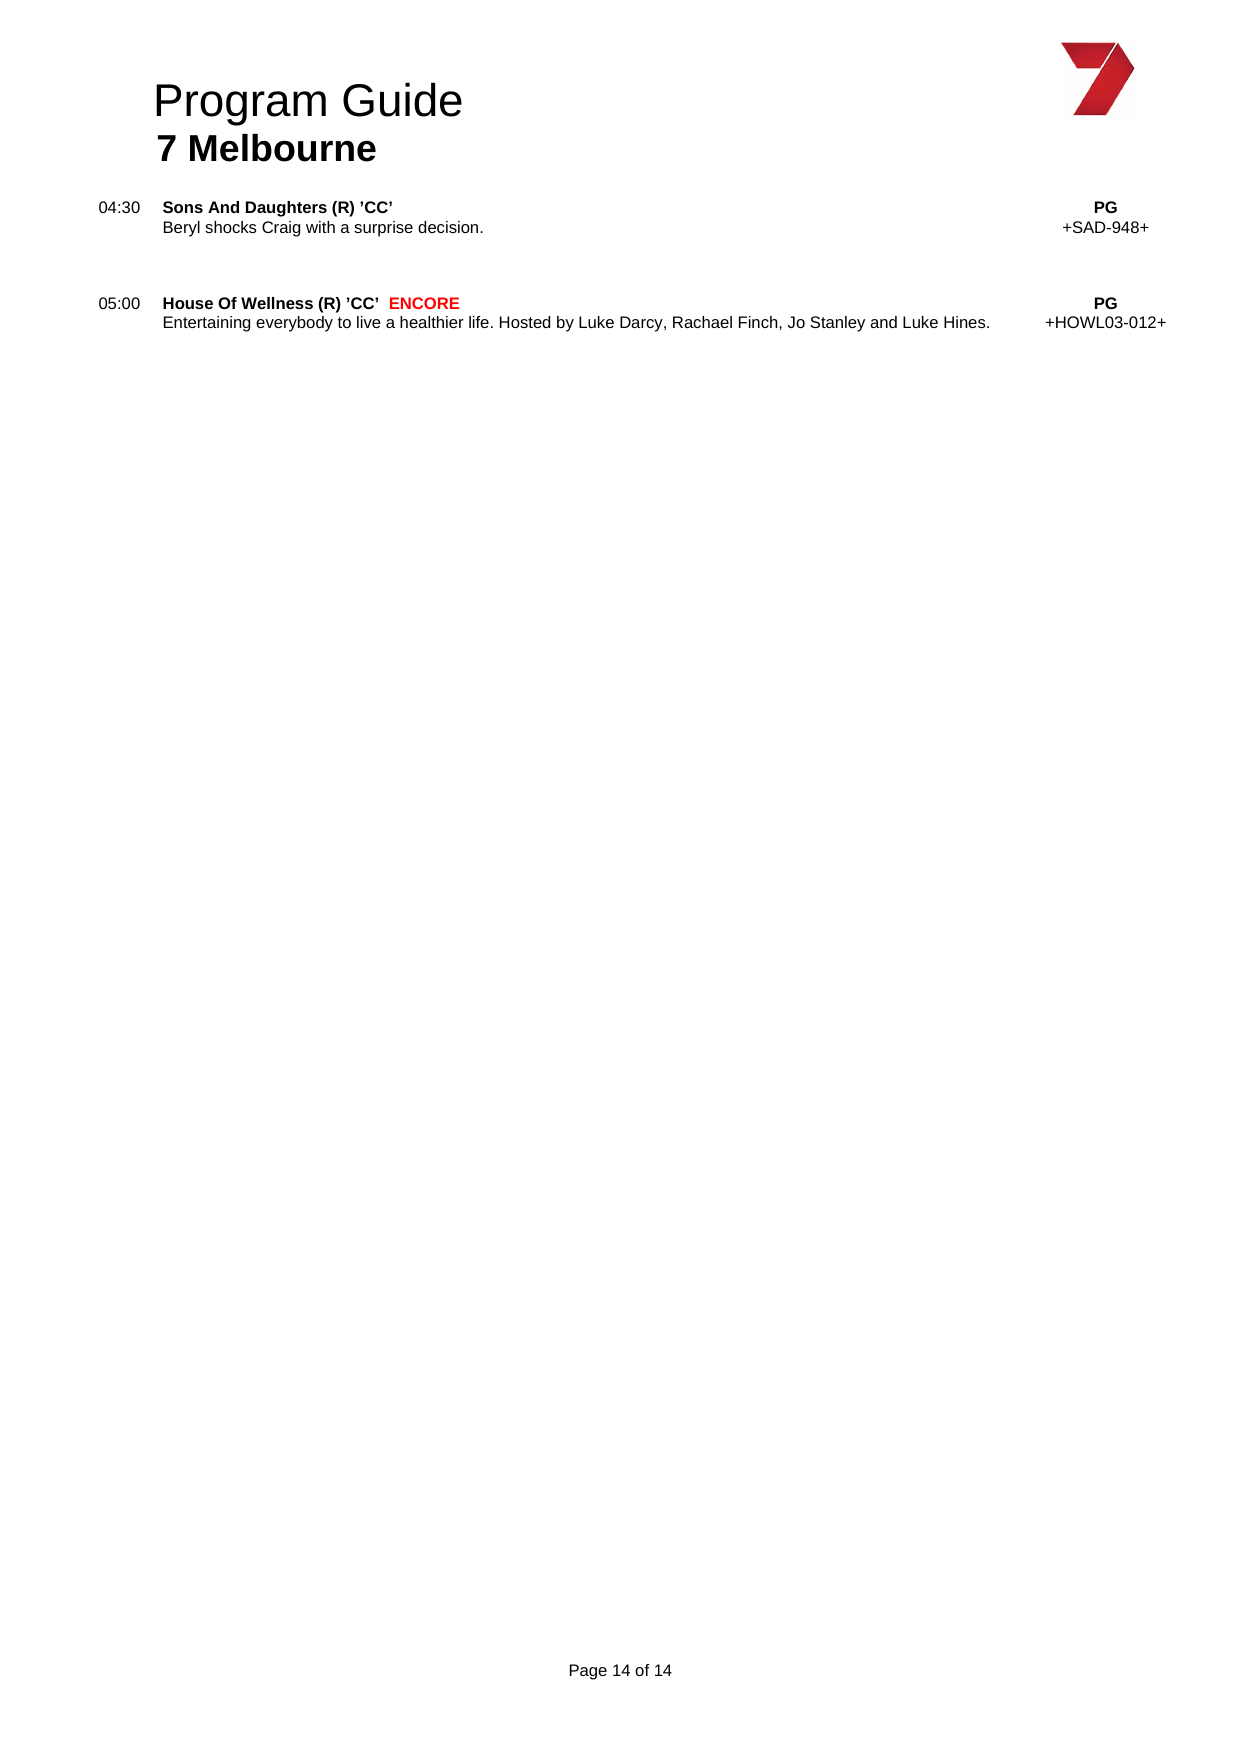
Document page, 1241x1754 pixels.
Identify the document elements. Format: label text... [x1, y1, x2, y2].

table_header PG +SAD-948+ [1022, 198, 1189, 237]
picture [1059, 41, 1136, 117]
table_header 05:00 [51, 294, 151, 332]
table_header Sons And Daughters (R) ’CC’ Beryl shocks Craig with a surprise decision. [151, 198, 1022, 237]
table_header 04:30 [51, 198, 151, 237]
table_header PG +HOWL03-012+ [1022, 294, 1189, 332]
table_header House Of Wellness (R) ’CC’ ENCORE Entertaining everybody to live a healthier life. Hosted by Luke Darcy, Rachael Finch, Jo Stanley and Luke Hines. [151, 294, 1022, 332]
